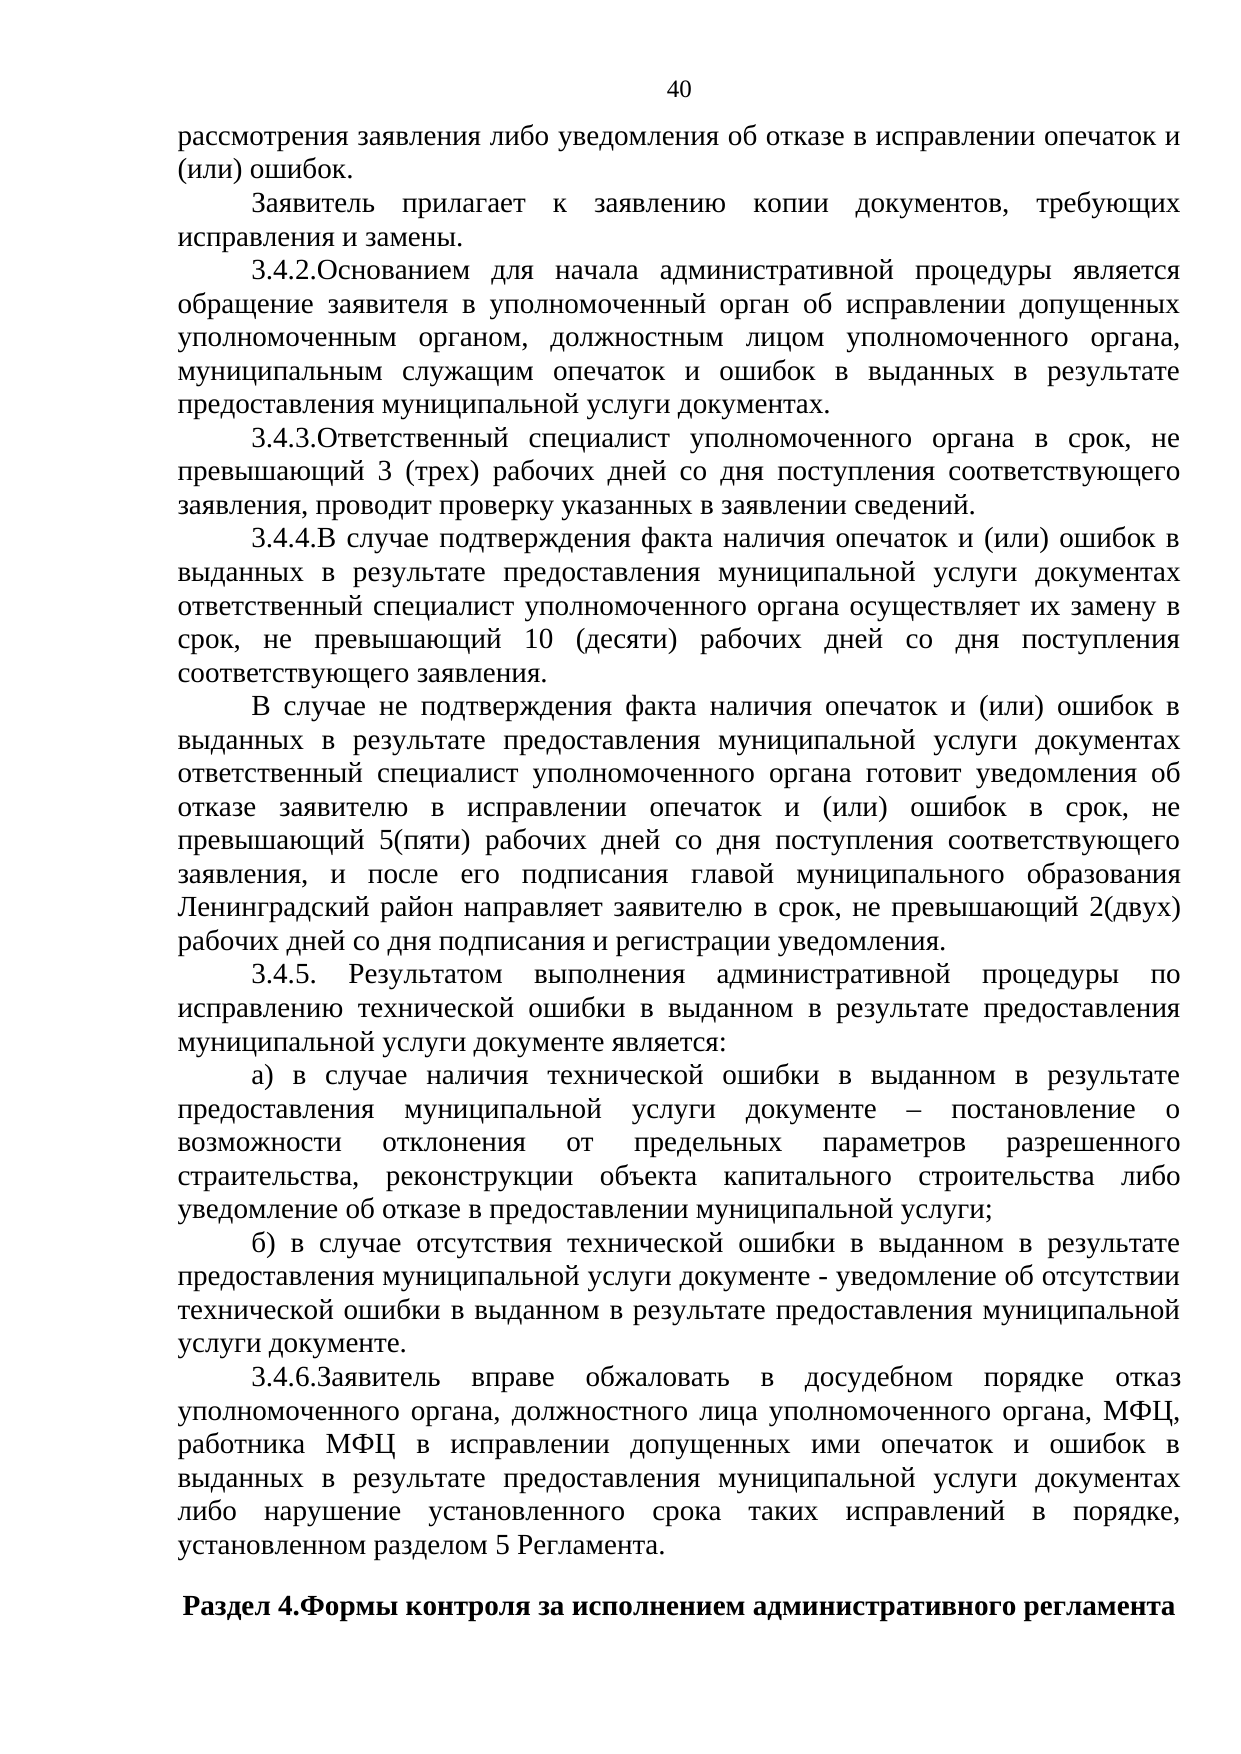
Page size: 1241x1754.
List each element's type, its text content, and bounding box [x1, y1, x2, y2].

text а) в случае наличия технической ошибки в выданном в результате предоставления муниципальной услуги документе – постановление о возможности отклонения от предельных параметров разрешенного страительства, реконструкции объекта капитального строительства либо уведомление об отказе в предоставлении муниципальной услуги; [177, 1057, 1181, 1225]
text 3.4.2.Основанием для начала административной процедуры является обращение заявителя в уполномоченный орган об исправлении допущенных уполномоченным органом, должностным лицом уполномоченного органа, муниципальным служащим опечаток и ошибок в выданных в результате предоставления муниципальной услуги документах. [177, 252, 1181, 420]
text Раздел 4.Формы контроля за исполнением административного регламента [177, 1588, 1181, 1622]
text В случае не подтверждения факта наличия опечаток и (или) ошибок в выданных в результате предоставления муниципальной услуги документах ответственный специалист уполномоченного органа готовит уведомления об отказе заявителю в исправлении опечаток и (или) ошибок в срок, не превышающий 5(пяти) рабочих дней со дня поступления соответствующего заявления, и после его подписания главой муниципального образования Ленинградский район направляет заявителю в срок, не превышающий 2(двух) рабочих дней со дня подписания и регистрации уведомления. [177, 688, 1181, 957]
text 3.4.5. Результатом выполнения административной процедуры по исправлению технической ошибки в выданном в результате предоставления муниципальной услуги документе является: [177, 957, 1181, 1057]
text 3.4.4.В случае подтверждения факта наличия опечаток и (или) ошибок в выданных в результате предоставления муниципальной услуги документах ответственный специалист уполномоченного органа осуществляет их замену в срок, не превышающий 10 (десяти) рабочих дней со дня поступления соответствующего заявления. [177, 521, 1181, 688]
text 3.4.3.Ответственный специалист уполномоченного органа в срок, не превышающий 3 (трех) рабочих дней со дня поступления соответствующего заявления, проводит проверку указанных в заявлении сведений. [177, 420, 1181, 521]
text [177, 118, 1181, 185]
text Заявитель прилагает к заявлению копии документов, требующих исправления и замены. [177, 185, 1181, 252]
text б) в случае отсутствия технической ошибки в выданном в результате предоставления муниципальной услуги документе - уведомление об отсутствии технической ошибки в выданном в результате предоставления муниципальной услуги документе. [177, 1225, 1181, 1359]
text 3.4.6.Заявитель вправе обжаловать в досудебном порядке отказ уполномоченного органа, должностного лица уполномоченного органа, МФЦ, работника МФЦ в исправлении допущенных ими опечаток и ошибок в выданных в результате предоставления муниципальной услуги документах либо нарушение установленного срока таких исправлений в порядке, установленном разделом 5 Регламента. [177, 1359, 1181, 1560]
